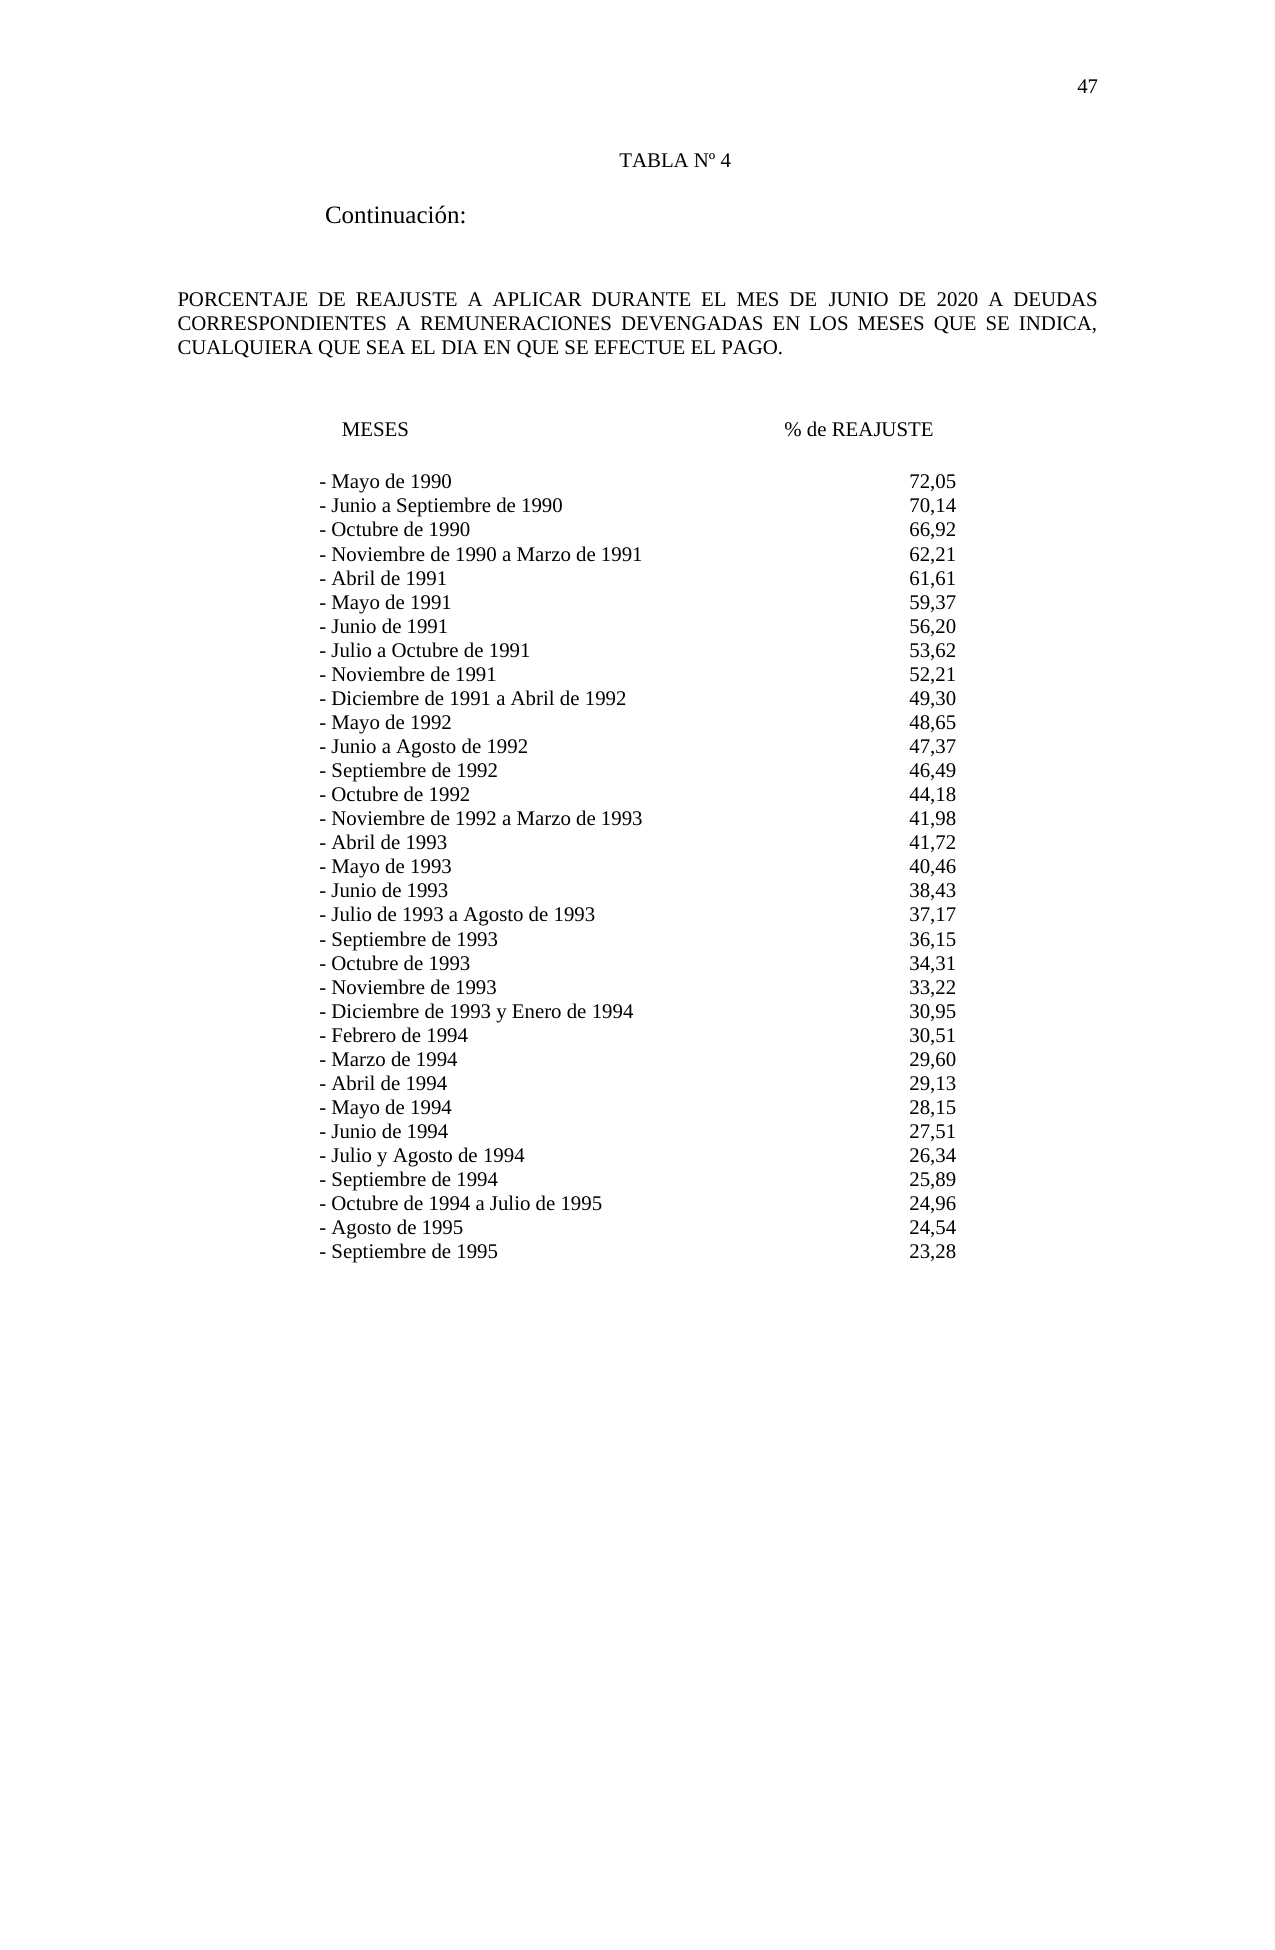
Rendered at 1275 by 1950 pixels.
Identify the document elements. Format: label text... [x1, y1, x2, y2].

text - Noviembre de 1992 a Marzo de 1993 41,98 [177, 806, 1098, 830]
text - Septiembre de 1993 36,15 [177, 926, 1098, 951]
text - Diciembre de 1991 a Abril de 1992 49,30 [177, 686, 1098, 710]
text PORCENTAJE DE REAJUSTE A APLICAR DURANTE EL MES DE DE A DEUDAS CORRESPONDIENTES A REMUNERACIONES DEVENGADAS EN LOS MESES QUE SE INDICA, CUALQUIERA QUE SEA EL DIA EN QUE SE EFECTUE EL PAGO. [177, 287, 1098, 359]
text - Junio de 1991 56,20 [177, 614, 1098, 638]
text MESES % de REAJUSTE [177, 416, 1098, 441]
text - Octubre de 1994 a Julio de 1995 24,96 [177, 1191, 1098, 1215]
text - Septiembre de 1995 23,28 [177, 1239, 1098, 1263]
text - Octubre de 1990 66,92 [177, 517, 1098, 541]
text Continuación: [177, 201, 1098, 229]
text - Noviembre de 1993 33,22 [177, 974, 1098, 999]
text - Julio a Octubre de 1991 53,62 [177, 638, 1098, 662]
text TABLA Nº 4 [177, 148, 1098, 172]
text - Junio de 1994 27,51 [177, 1119, 1098, 1143]
text - Junio a Septiembre de 1990 70,14 [177, 493, 1098, 517]
text - Octubre de 1992 44,18 [177, 782, 1098, 806]
text - Mayo de 1991 59,37 [177, 589, 1098, 614]
text - Julio de 1993 a Agosto de 1993 37,17 [177, 902, 1098, 926]
text - Octubre de 1993 34,31 [177, 951, 1098, 974]
text - Septiembre de 1992 46,49 [177, 758, 1098, 782]
text - Junio de 1993 38,43 [177, 878, 1098, 902]
text - Junio a Agosto de 1992 47,37 [177, 734, 1098, 758]
text - Mayo de 1993 40,46 [177, 854, 1098, 878]
text - Julio y Agosto de 1994 26,34 [177, 1143, 1098, 1167]
text - Abril de 1993 41,72 [177, 830, 1098, 854]
text - Mayo de 1994 28,15 [177, 1095, 1098, 1119]
text - Mayo de 1992 48,65 [177, 710, 1098, 734]
text - Septiembre de 1994 25,89 [177, 1167, 1098, 1191]
text - Agosto de 1995 24,54 [177, 1215, 1098, 1239]
text - Noviembre de 1990 a Marzo de 1991 62,21 [177, 541, 1098, 566]
text - Marzo de 1994 29,60 [177, 1047, 1098, 1071]
text - Diciembre de 1993 y Enero de 1994 30,95 [177, 999, 1098, 1023]
text - Febrero de 1994 30,51 [177, 1023, 1098, 1047]
text - Mayo de 1990 72,05 [177, 469, 1098, 493]
text - Noviembre de 1991 52,21 [177, 662, 1098, 686]
text - Abril de 1994 29,13 [177, 1071, 1098, 1095]
text - Abril de 1991 61,61 [177, 566, 1098, 589]
